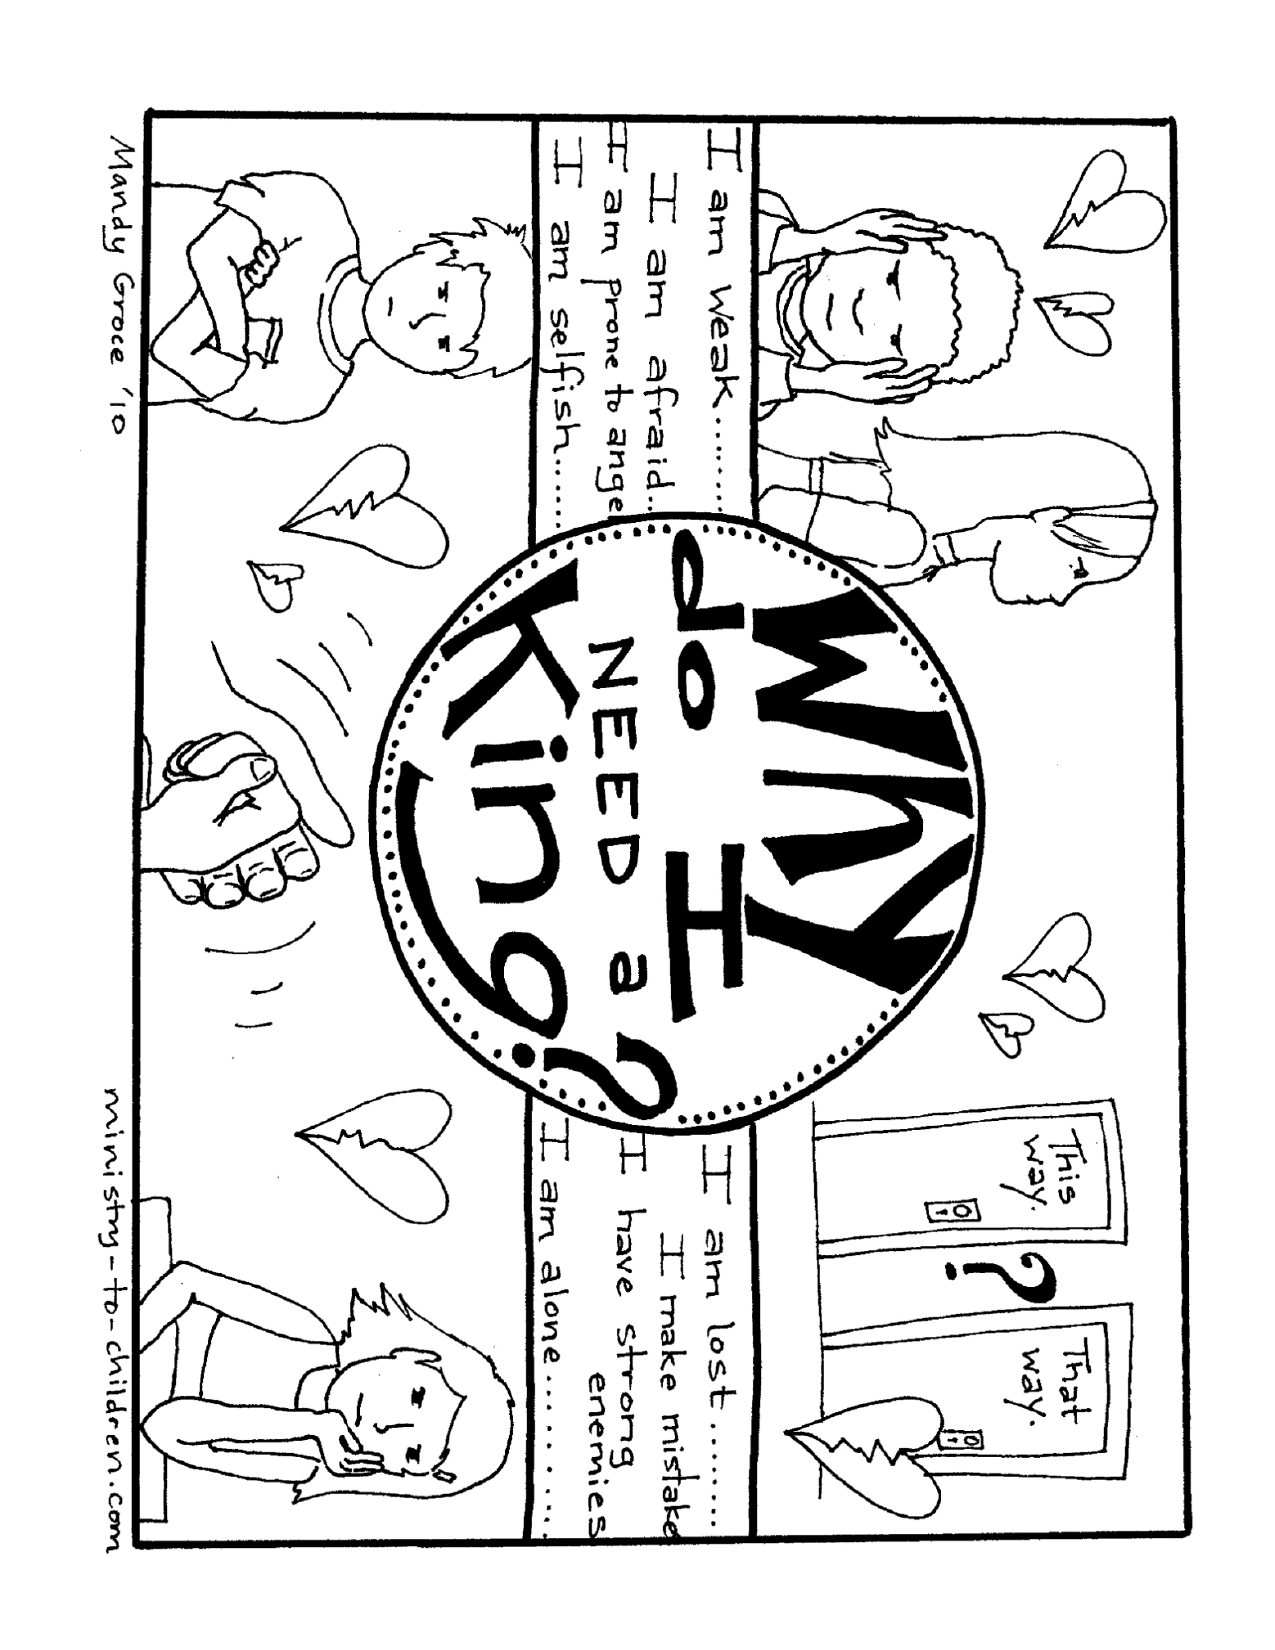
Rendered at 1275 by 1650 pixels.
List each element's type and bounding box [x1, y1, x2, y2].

picture [80, 76, 1210, 1573]
